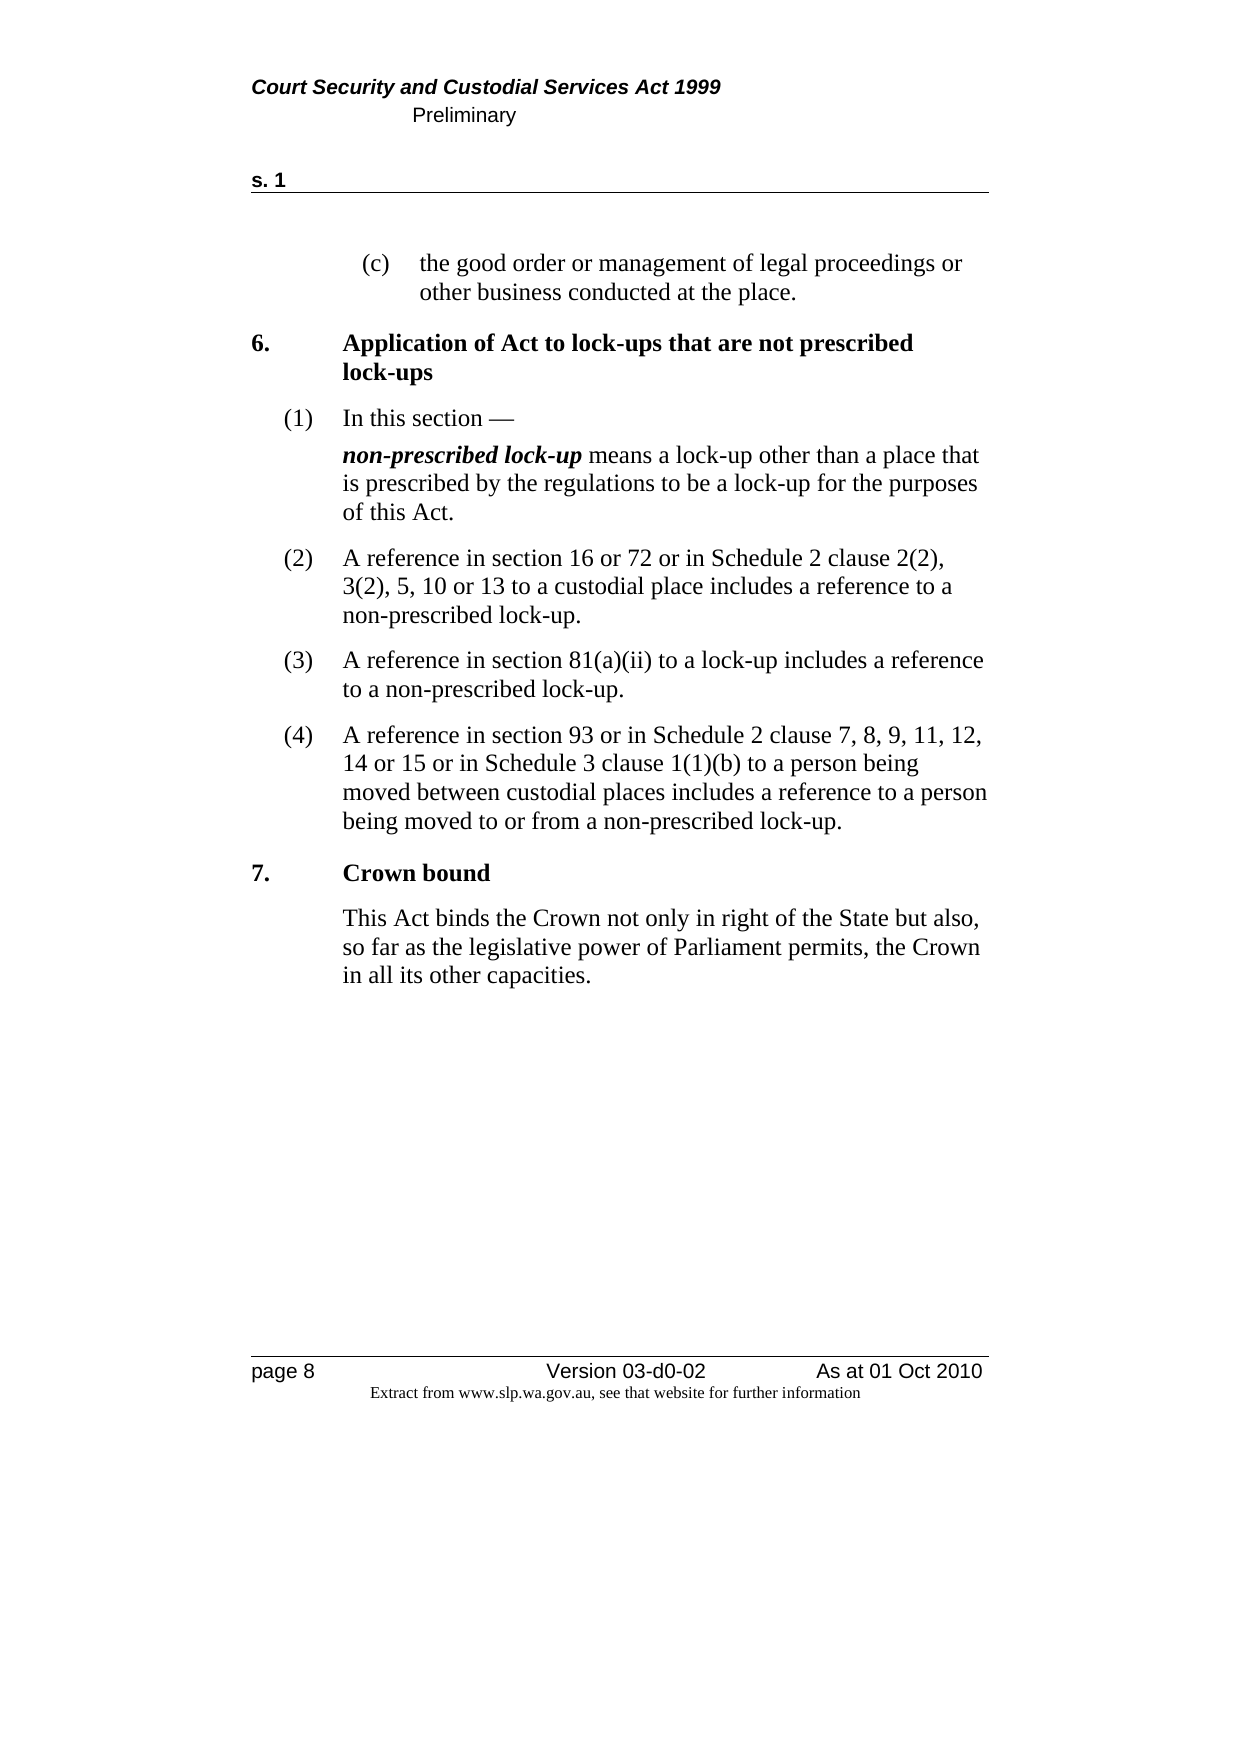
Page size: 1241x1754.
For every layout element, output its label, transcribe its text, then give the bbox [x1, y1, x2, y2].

text This Act binds the Crown not only in right of the State but also, so far as the legislative power of Parliament permits, the Crown in all its other capacities. [251, 903, 989, 989]
subtitle 6. Application of Act to lock-ups that are not prescribed lock-ups [251, 328, 989, 386]
subtitle 7. Crown bound [251, 858, 989, 886]
text (2) A reference in section 16 or 72 or in Schedule 2 clause 2(2), 3(2), 5, 10 or 13 to a custodial place includes a reference to a non-prescribed lock-up. [251, 543, 989, 629]
text (1) In this section — [251, 403, 989, 431]
text non-prescribed lock-up means a lock-up other than a place that is prescribed by the regulations to be a lock-up for the purposes of this Act. [251, 440, 989, 526]
text (c) the good order or management of legal proceedings or other business conducted at the place. [251, 248, 989, 306]
text (4) A reference in section 93 or in Schedule 2 clause 7, 8, 9, 11, 12, 14 or 15 or in Schedule 3 clause 1(1)(b) to a person being moved between custodial places includes a reference to a person being moved to or from a non-prescribed lock-up. [251, 720, 989, 835]
text (3) A reference in section 81(a)(ii) to a lock-up includes a reference to a non-prescribed lock-up. [251, 646, 989, 703]
